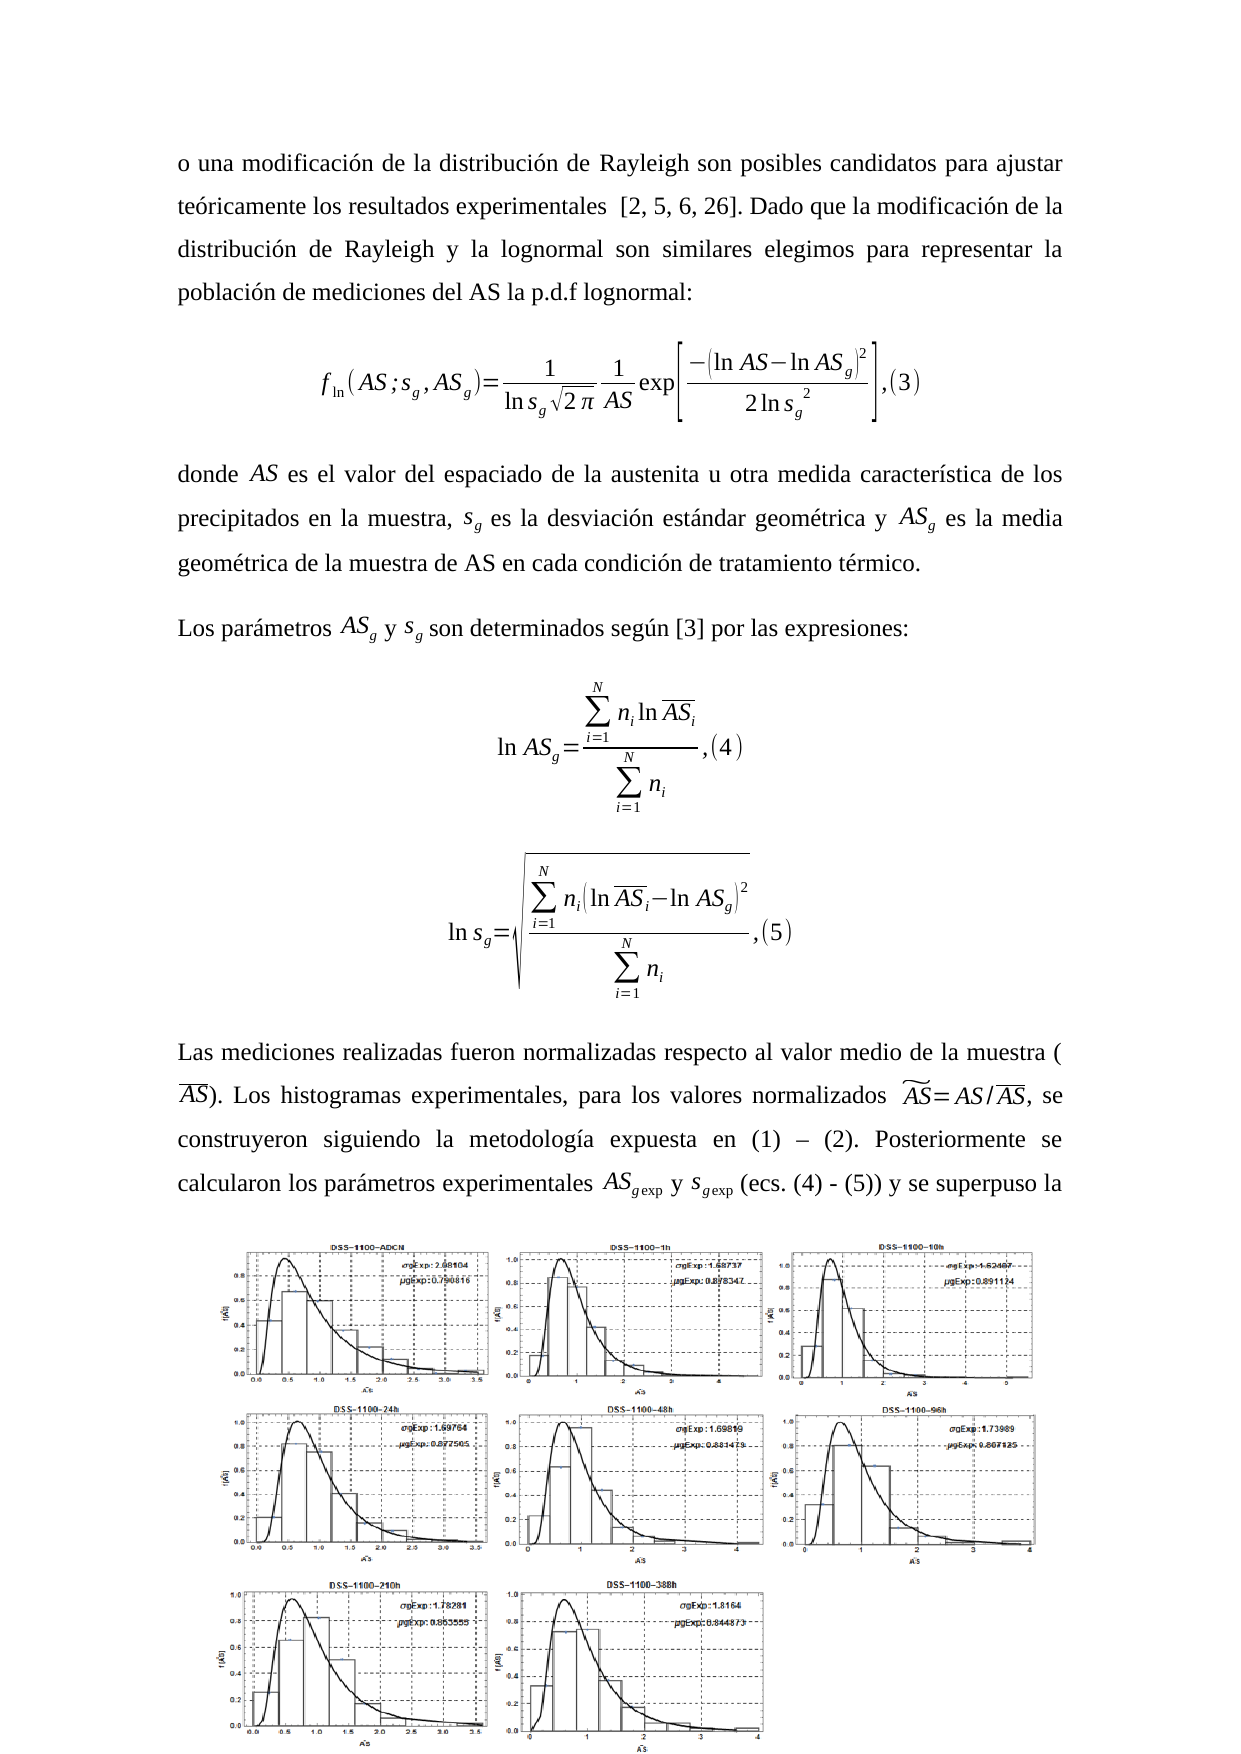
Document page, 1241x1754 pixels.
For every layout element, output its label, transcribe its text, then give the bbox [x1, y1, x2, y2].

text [177, 148, 1063, 306]
picture [181, 1236, 1067, 1754]
text Las mediciones realizadas fueron normalizadas respecto al valor medio de la muestra (). Los histogramas experimentales, para los valores normalizados , se construyeron siguiendo la metodología expuesta en (1) – (2). Posteriormente se calcularon los parámetros experimentales y (ecs. (4) - (5)) y se superpuso la p.d.f lognormal (3), evaluada en estos parámetros, a los histogramas correspondientes a cada condición de tratamiento térmico. Los resultados de la superposición de la función [177, 1037, 1063, 1199]
text Los parámetros y son determinados según [3] por las expresiones: [177, 612, 1063, 643]
text donde es el valor del espaciado de la austenita u otra medida característica de los precipitados en la muestra, es la desviación estándar geométrica y es la media geométrica de la muestra de AS en cada condición de tratamiento térmico. [177, 459, 1063, 577]
